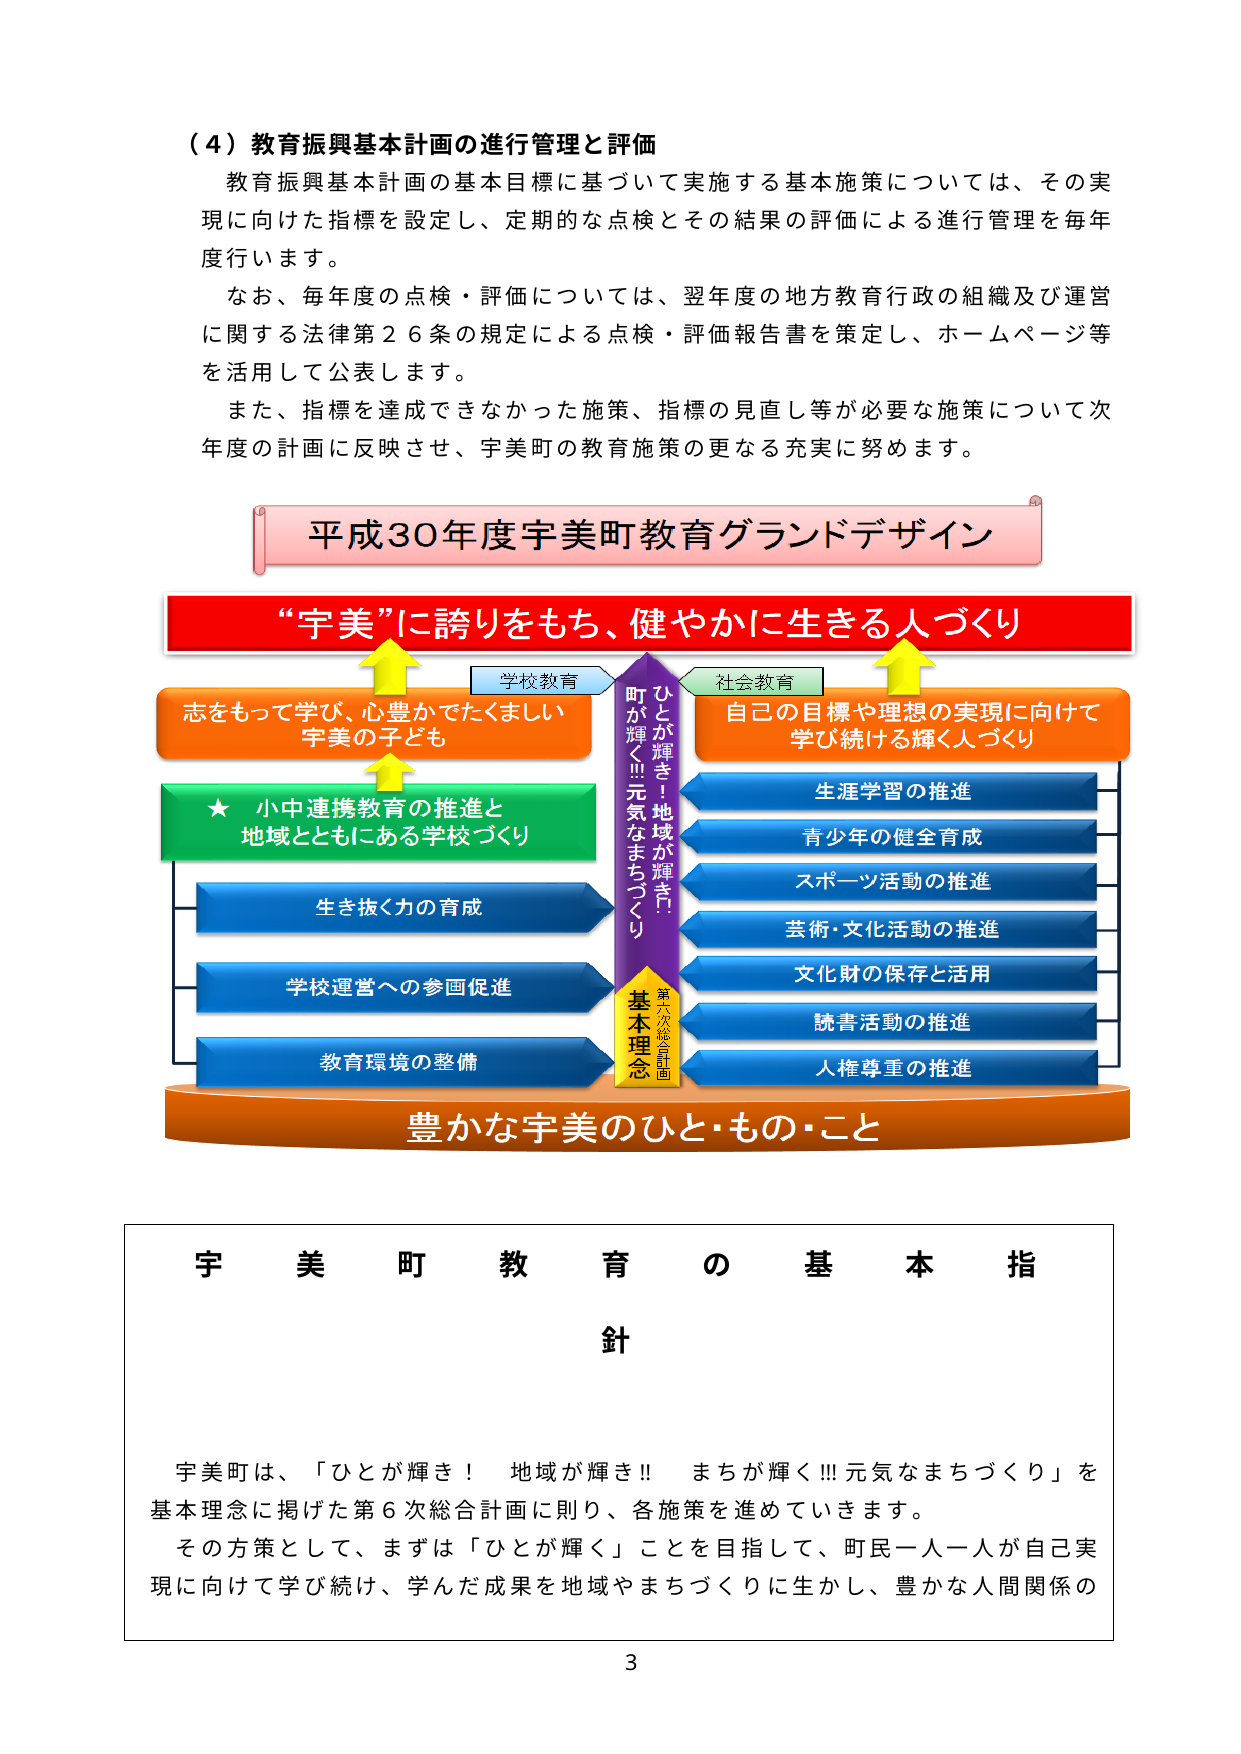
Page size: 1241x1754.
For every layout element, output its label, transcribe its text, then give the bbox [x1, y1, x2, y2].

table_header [125, 1225, 1113, 1640]
text また、指標を達成できなかった施策、指標の見直し等が必要な施策について次年度の計画に反映させ、宇美町の教育施策の更なる充実に努めます。 [191, 389, 1116, 465]
text なお、毎年度の点検・評価については、翌年度の地方教育行政の組織及び運営に関する法律第２６条の規定による点検・評価報告書を策定し、ホームページ等を活用して公表します。 [191, 276, 1116, 389]
picture [137, 491, 1158, 1170]
text （４）教育振興基本計画の進行管理と評価 [169, 124, 1116, 162]
text 教育振興基本計画の基本目標に基づいて実施する基本施策については、その実現に向けた指標を設定し、定期的な点検とその結果の評価による進行管理を毎年度行います。 [147, 162, 1116, 276]
